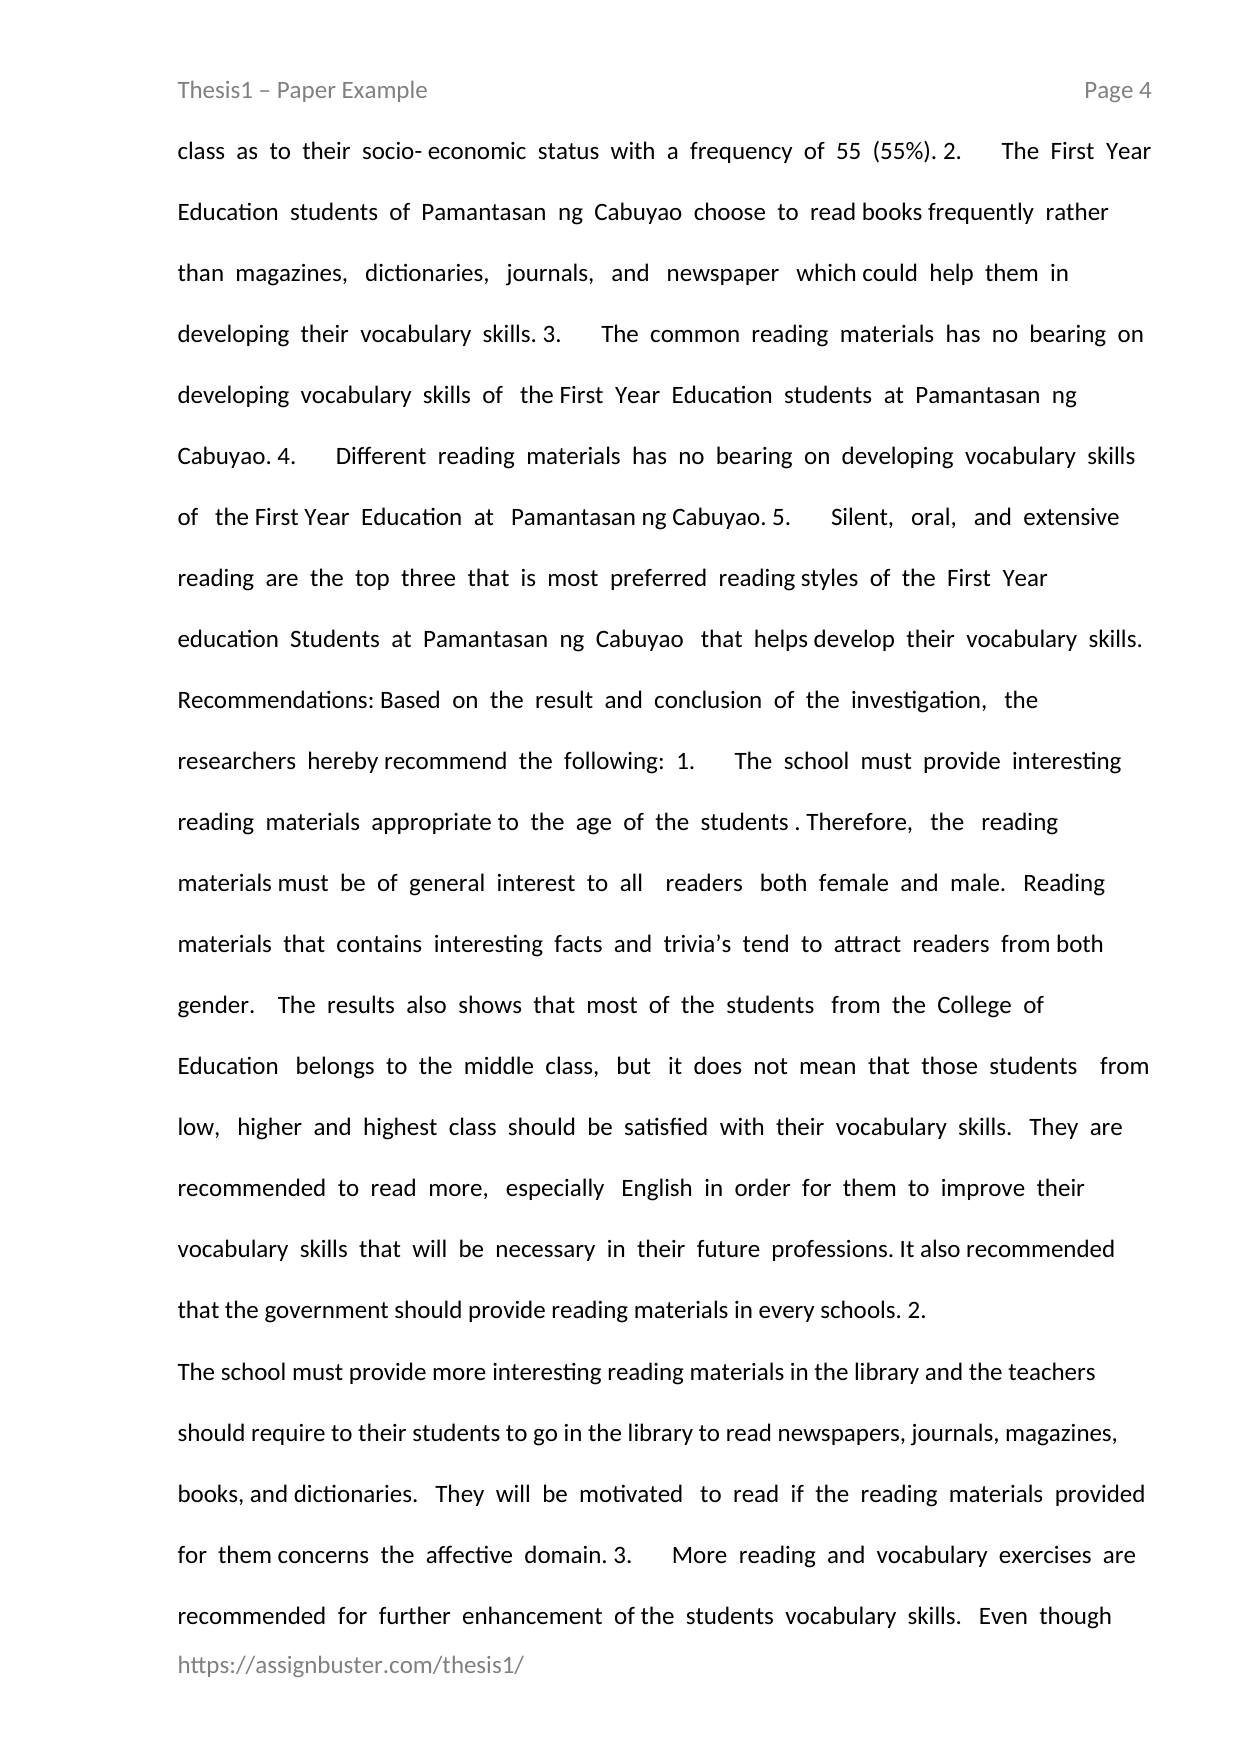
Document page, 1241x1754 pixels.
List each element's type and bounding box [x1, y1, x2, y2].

text [177, 135, 1152, 1630]
